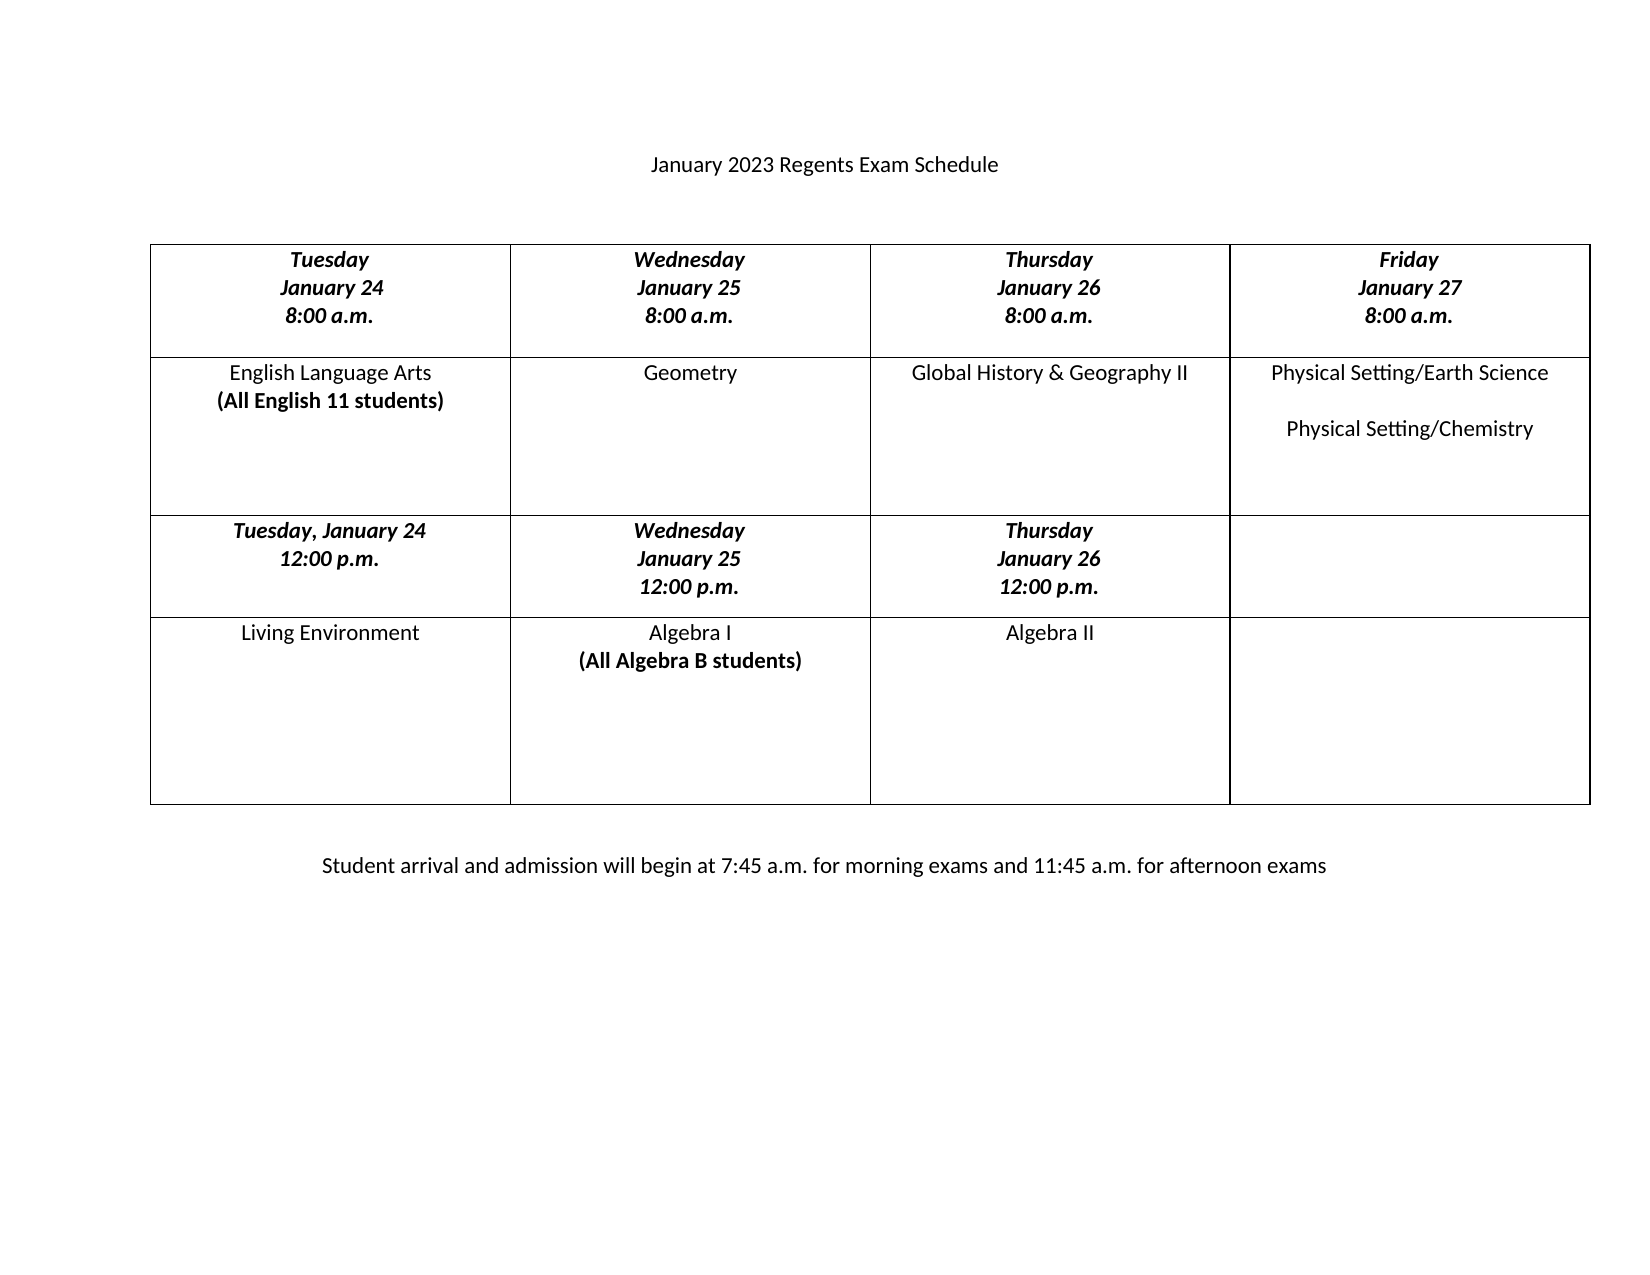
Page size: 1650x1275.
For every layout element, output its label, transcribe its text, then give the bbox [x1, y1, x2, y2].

table_cell Wednesday January 25 12:00 p.m. [511, 516, 870, 617]
table_cell Tuesday, January 24 12:00 p.m. [151, 516, 510, 617]
table_cell Thursday January 26 12:00 p.m. [871, 516, 1229, 617]
text January 2023 Regents Exam Schedule [150, 150, 1500, 178]
text Student arrival and admission will begin at 7:45 a.m. for morning exams and 11:45 a.m. for afternoon exams [150, 852, 1500, 880]
table_cell Physical Setting/Earth Science Physical Setting/Chemistry [1231, 358, 1589, 515]
table_cell Global History & Geography II [871, 358, 1229, 515]
table_header Wednesday January 25 8:00 a.m. [511, 245, 870, 357]
table_cell Living Environment [151, 618, 510, 804]
table_header Thursday January 26 8:00 a.m. [871, 245, 1229, 357]
table_cell English Language Arts (All English 11 students) [151, 358, 510, 515]
table_cell Geometry [511, 358, 870, 515]
table_cell [1231, 618, 1589, 804]
table_header Friday January 27 8:00 a.m. [1231, 245, 1589, 357]
table_cell [1231, 516, 1589, 617]
table_cell Algebra I (All Algebra B students) [511, 618, 870, 804]
table_header Tuesday January 24 8:00 a.m. [151, 245, 510, 357]
table_cell Algebra II [871, 618, 1229, 804]
